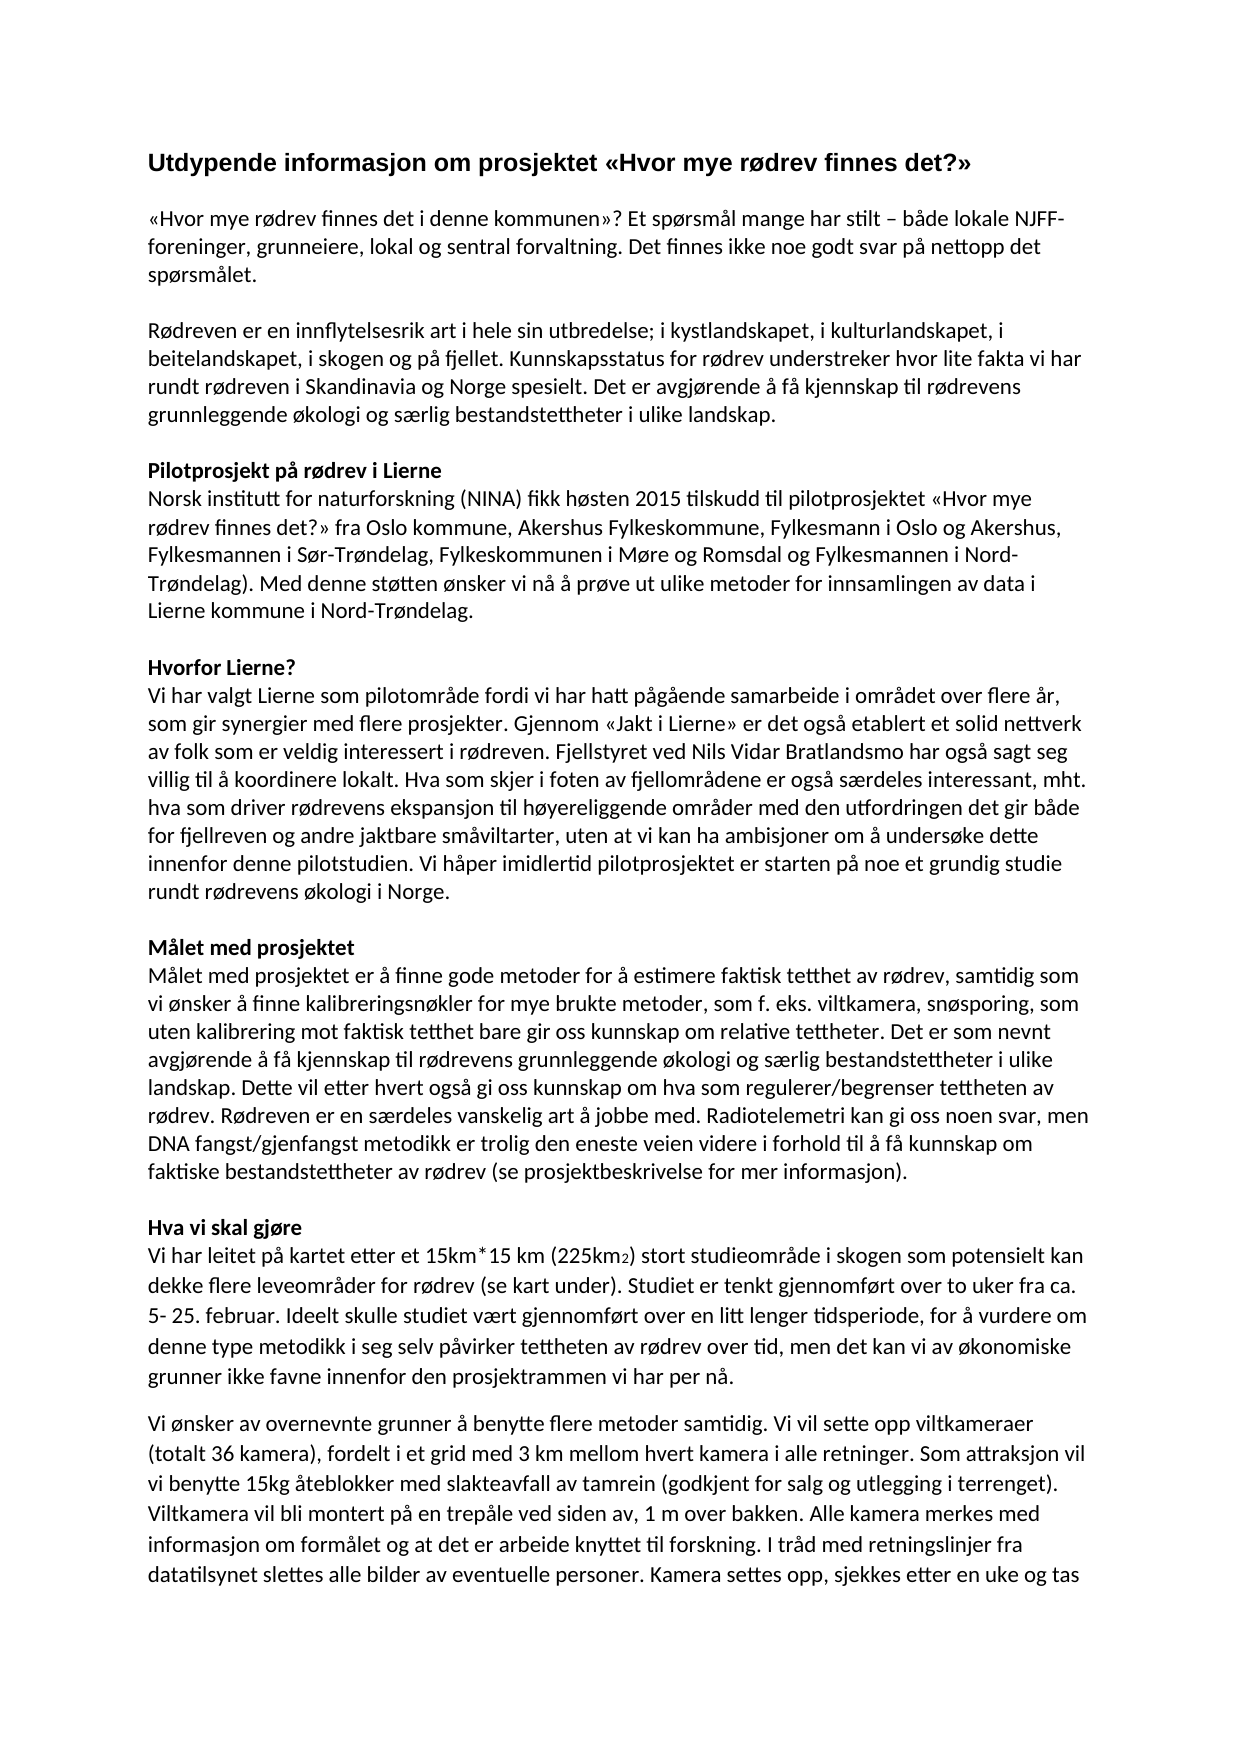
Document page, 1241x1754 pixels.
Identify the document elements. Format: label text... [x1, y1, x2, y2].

text Norsk institutt for naturforskning (NINA) fikk høsten 2015 tilskudd til pilotprosjektet «Hvor mye rødrev finnes det?» fra Oslo kommune, Akershus Fylkeskommune, Fylkesmann i Oslo og Akershus, Fylkesmannen i Sør-Trøndelag, Fylkeskommunen i Møre og Romsdal og Fylkesmannen i Nord-Trøndelag). Med denne støtten ønsker vi nå å prøve ut ulike metoder for innsamlingen av data i Lierne kommune i Nord-Trøndelag. [148, 484, 1093, 625]
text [148, 1409, 1093, 1588]
text Målet med prosjektet er å finne gode metoder for å estimere faktisk tetthet av rødrev, samtidig som vi ønsker å finne kalibreringsnøkler for mye brukte metoder, som f. eks. viltkamera, snøsporing, som uten kalibrering mot faktisk tetthet bare gir oss kunnskap om relative tettheter. Det er som nevnt avgjørende å få kjennskap til rødrevens grunnleggende økologi og særlig bestandstettheter i ulike landskap. Dette vil etter hvert også gi oss kunnskap om hva som regulerer/begrenser tettheten av rødrev. Rødreven er en særdeles vanskelig art å jobbe med. Radiotelemetri kan gi oss noen svar, men DNA fangst/gjenfangst metodikk er trolig den eneste veien videre i forhold til å få kunnskap om faktiske bestandstettheter av rødrev (se prosjektbeskrivelse for mer informasjon). [148, 961, 1093, 1185]
text Hvorfor Lierne? [148, 653, 1093, 681]
text Rødreven er en innflytelsesrik art i hele sin utbredelse; i kystlandskapet, i kulturlandskapet, i beitelandskapet, i skogen og på fjellet. Kunnskapsstatus for rødrev understreker hvor lite fakta vi har rundt rødreven i Skandinavia og Norge spesielt. Det er avgjørende å få kjennskap til rødrevens grunnleggende økologi og særlig bestandstettheter i ulike landskap. [148, 316, 1093, 428]
text Pilotprosjekt på rødrev i Lierne [148, 457, 1093, 484]
text «Hvor mye rødrev finnes det i denne kommunen»? Et spørsmål mange har stilt – både lokale NJFF-foreninger, grunneiere, lokal og sentral forvaltning. Det finnes ikke noe godt svar på nettopp det spørsmålet. [148, 204, 1093, 288]
text Hva vi skal gjøre [148, 1213, 1093, 1241]
text Vi har leitet på kartet etter et 15km*15 km (225km2) stort studieområde i skogen som potensielt kan dekke flere leveområder for rødrev (se kart under). Studiet er tenkt gjennomført over to uker fra ca. 5- 25. februar. Ideelt skulle studiet vært gjennomført over en litt lenger tidsperiode, for å vurdere om denne type metodikk i seg selv påvirker tettheten av rødrev over tid, men det kan vi av økonomiske grunner ikke favne innenfor den prosjektrammen vi har per nå. [148, 1241, 1093, 1390]
text Målet med prosjektet [148, 933, 1093, 961]
text Vi har valgt Lierne som pilotområde fordi vi har hatt pågående samarbeide i området over flere år, som gir synergier med flere prosjekter. Gjennom «Jakt i Lierne» er det også etablert et solid nettverk av folk som er veldig interessert i rødreven. Fjellstyret ved Nils Vidar Bratlandsmo har også sagt seg villig til å koordinere lokalt. Hva som skjer i foten av fjellområdene er også særdeles interessant, mht. hva som driver rødrevens ekspansjon til høyereliggende områder med den utfordringen det gir både for fjellreven og andre jaktbare småviltarter, uten at vi kan ha ambisjoner om å undersøke dette innenfor denne pilotstudien. Vi håper imidlertid pilotprosjektet er starten på noe et grundig studie rundt rødrevens økologi i Norge. [148, 681, 1093, 905]
text Utdypende informasjon om prosjektet «Hvor mye rødrev finnes det?» [148, 148, 1093, 176]
